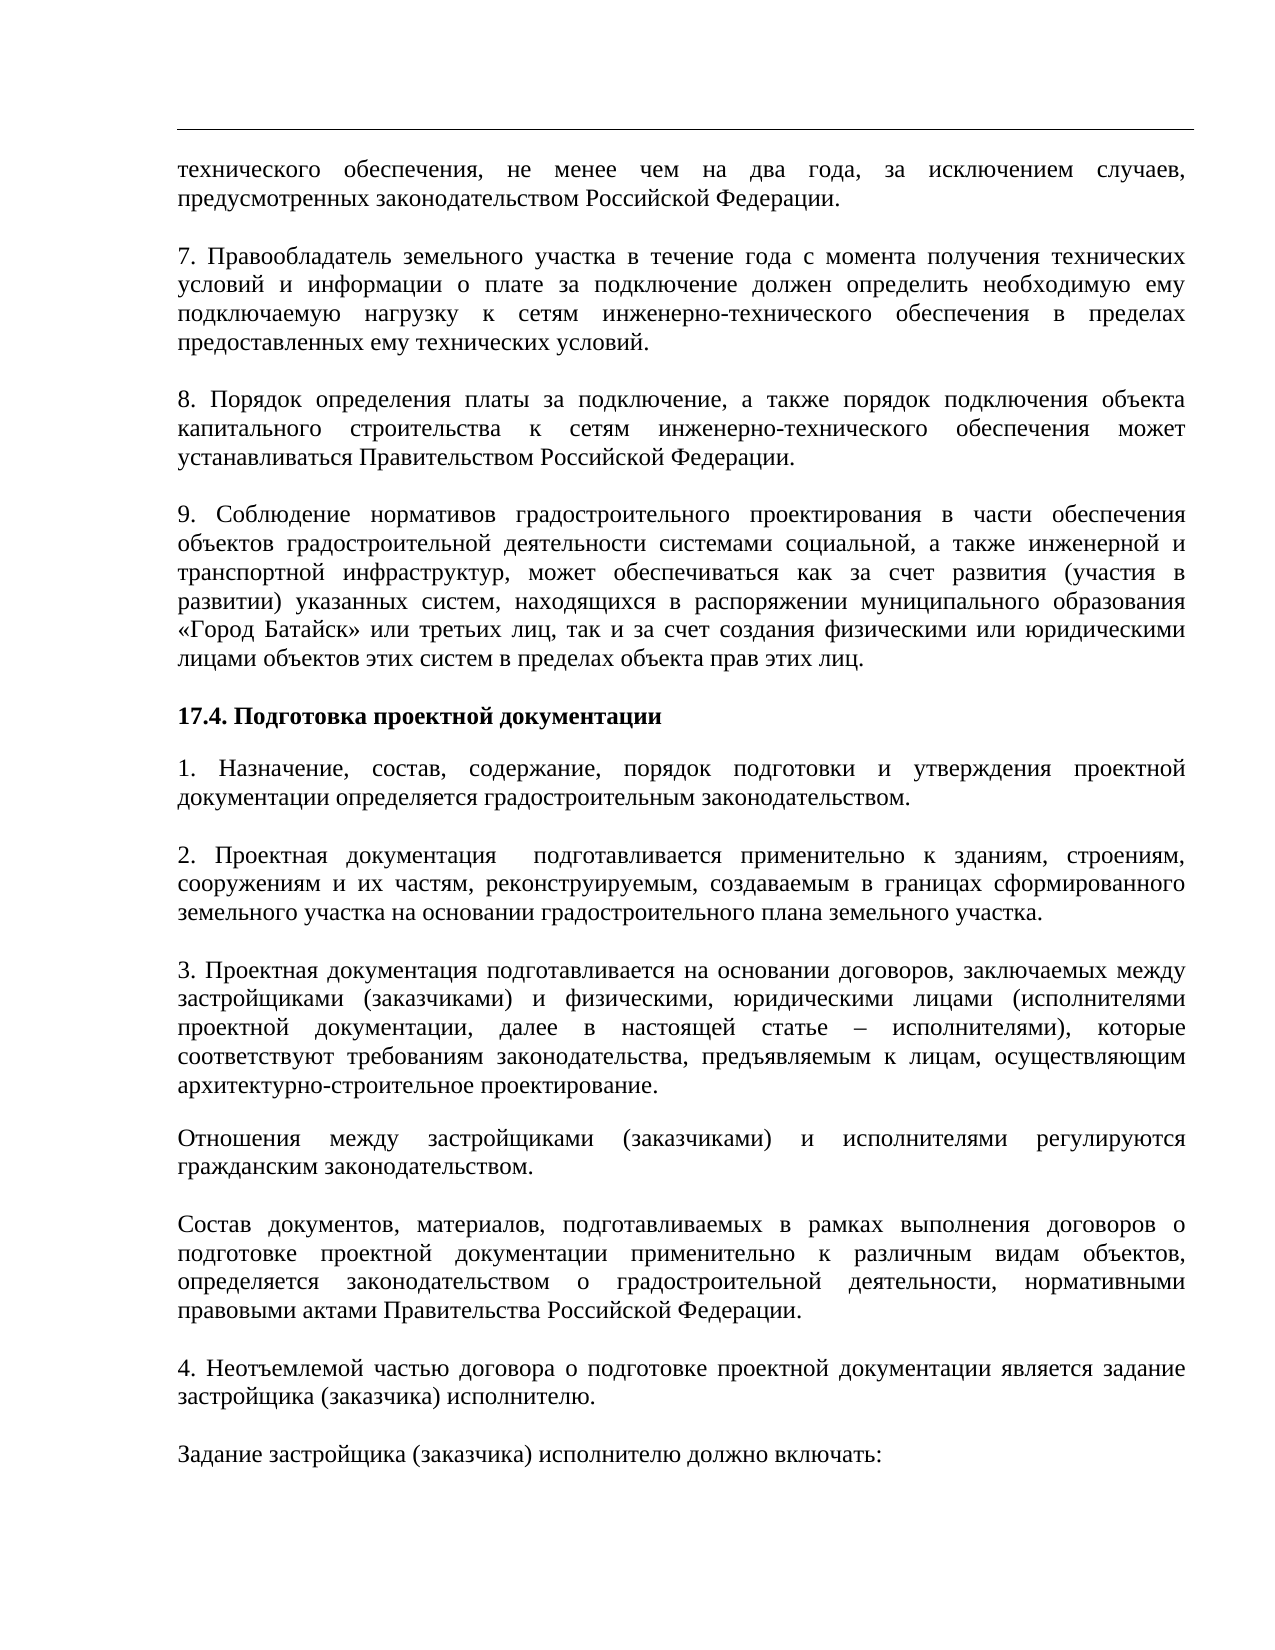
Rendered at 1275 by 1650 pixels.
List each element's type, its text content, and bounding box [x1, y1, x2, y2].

text 3. Проектная документация подготавливается на основании договоров, заключаемых между застройщиками (заказчиками) и физическими, юридическими лицами (исполнителями проектной документации, далее в настоящей статье – исполнителями), которые соответствуют требованиям законодательства, предъявляемым к лицам, осуществляющим архитектурно-строительное проектирование. [177, 955, 1186, 1098]
text Состав документов, материалов, подготавливаемых в рамках выполнения договоров о подготовке проектной документации применительно к различным видам объектов, определяется законодательством о градостроительной деятельности, нормативными правовыми актами Правительства Российской Федерации. [177, 1209, 1186, 1324]
text 2. Проектная документация подготавливается применительно к зданиям, строениям, сооружениям и их частям, реконструируемым, создаваемым в границах сформированного земельного участка на основании градостроительного плана земельного участка. [177, 840, 1186, 926]
subtitle 17.4. Подготовка проектной документации [177, 701, 1186, 729]
text Задание застройщика (заказчика) исполнителю должно включать: [177, 1439, 1186, 1468]
text 1. Назначение, состав, содержание, порядок подготовки и утверждения проектной документации определяется градостроительным законодательством. [177, 753, 1186, 811]
text Отношения между застройщиками (заказчиками) и исполнителями регулируются гражданским законодательством. [177, 1123, 1186, 1180]
text 4. Неотъемлемой частью договора о подготовке проектной документации является задание застройщика (заказчика) исполнителю. [177, 1353, 1186, 1410]
text 7. Правообладатель земельного участка в течение года с момента получения технических условий и информации о плате за подключение должен определить необходимую ему подключаемую нагрузку к сетям инженерно-технического обеспечения в пределах предоставленных ему технических условий. [177, 241, 1186, 356]
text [177, 154, 1186, 212]
text 8. Порядок определения платы за подключение, а также порядок подключения объекта капитального строительства к сетям инженерно-технического обеспечения может устанавливаться Правительством Российской Федерации. [177, 384, 1186, 471]
text 9. Соблюдение нормативов градостроительного проектирования в части обеспечения объектов градостроительной деятельности системами социальной, а также инженерной и транспортной инфраструктур, может обеспечиваться как за счет развития (участия в развитии) указанных систем, находящихся в распоряжении муниципального образования «Город Батайск» или третьих лиц, так и за счет создания физическими или юридическими лицами объектов этих систем в пределах объекта прав этих лиц. [177, 499, 1186, 672]
